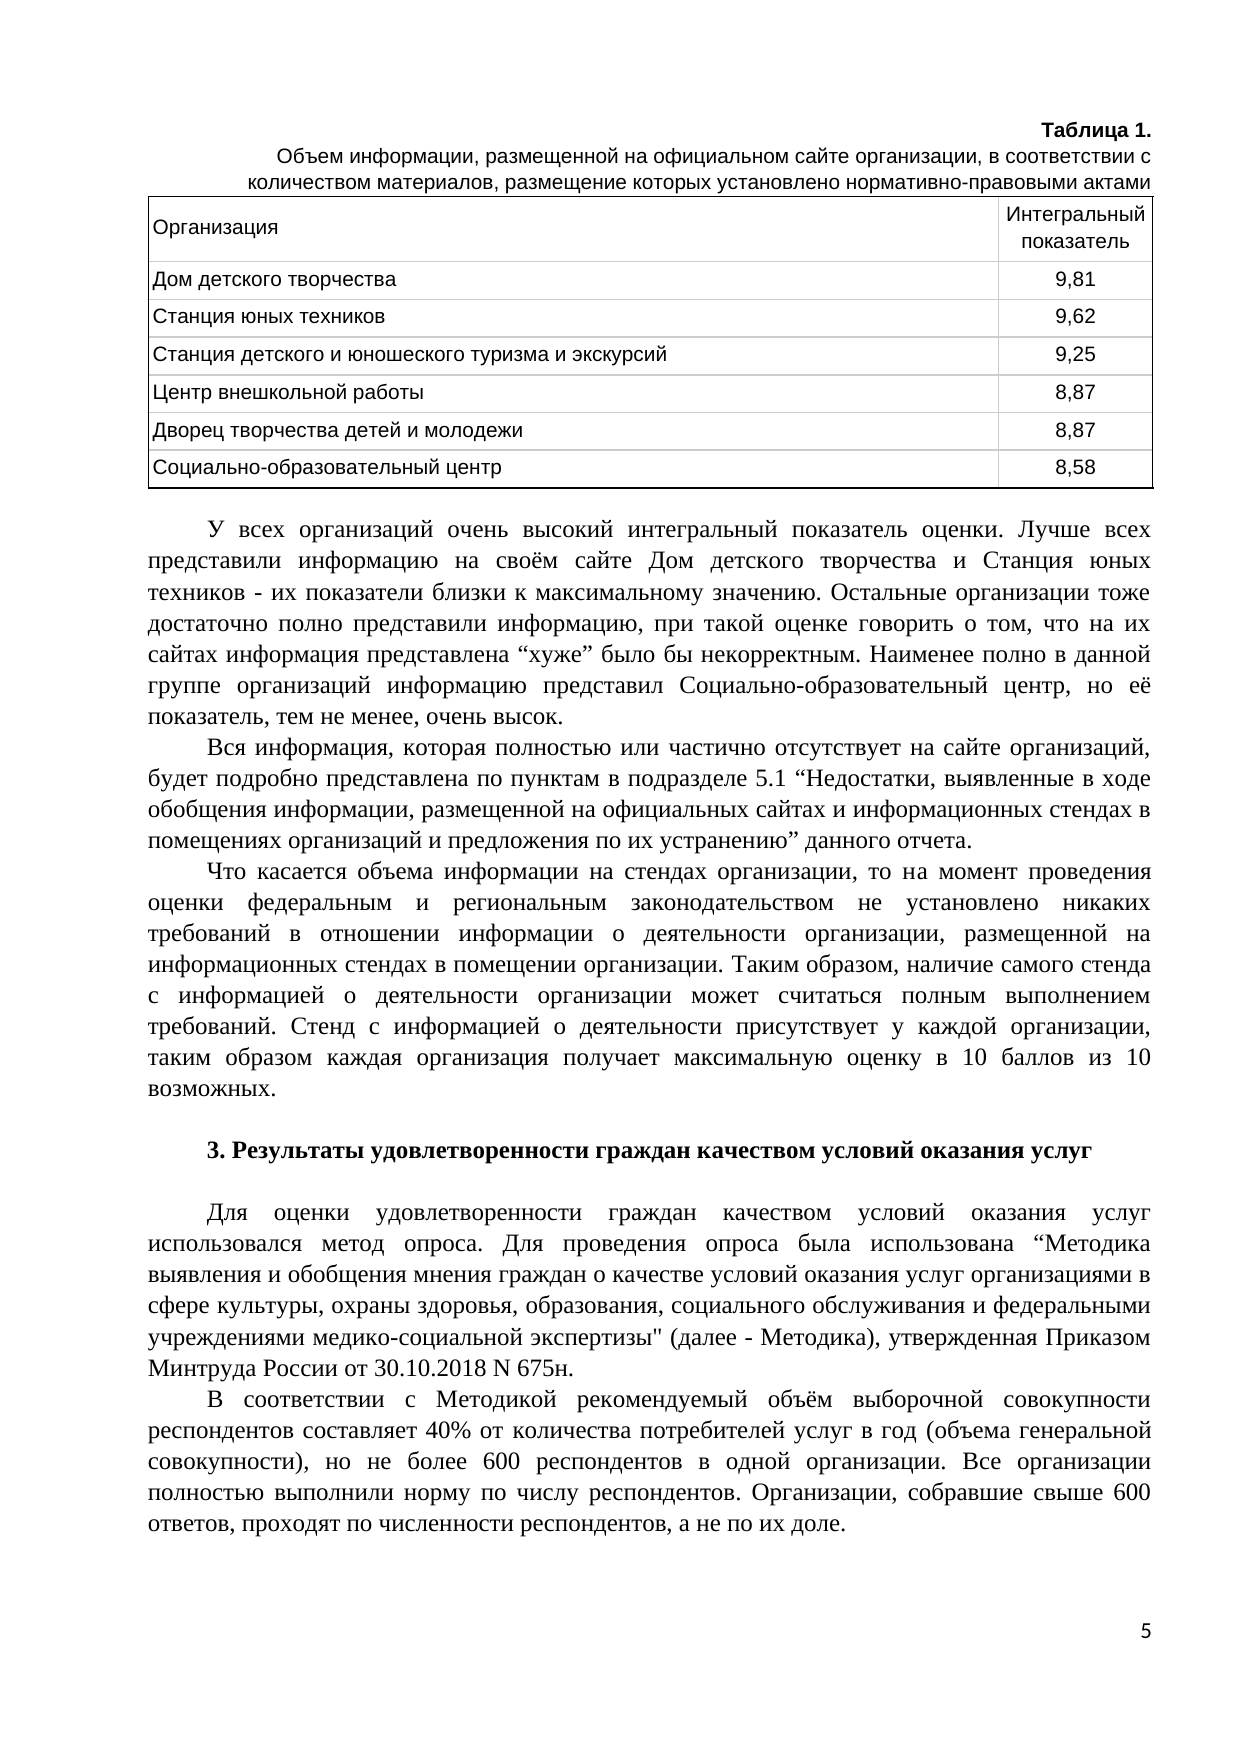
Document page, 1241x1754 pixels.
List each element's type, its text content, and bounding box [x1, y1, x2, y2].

table_cell 8,87 [999, 413, 1152, 449]
text В соответствии с Методикой рекомендуемый объём выборочной совокупности респондентов составляет 40% от количества потребителей услуг в год (объема генеральной совокупности), но не более 600 респондентов в одной организации. Все организации полностью выполнили норму по числу респондентов. Организации, собравшие свыше 600 ответов, проходят по численности респондентов, а не по их доле. [148, 1384, 1152, 1537]
table_cell 9,25 [999, 338, 1152, 374]
table_cell 8,58 [999, 451, 1152, 487]
text Что касается объема информации на стендах организации, то на момент проведения оценки федеральным и региональным законодательством не установлено никаких требований в отношении информации о деятельности организации, размещенной на информационных стендах в помещении организации. Таким образом, наличие самого стенда с информацией о деятельности организации может считаться полным выполнением требований. Стенд с информацией о деятельности присутствует у каждой организации, таким образом каждая организация получает максимальную оценку в 10 баллов из 10 возможных. [148, 856, 1152, 1102]
text Вся информация, которая полностью или частично отсутствует на сайте организаций, будет подробно представлена по пунктам в подразделе 5.1 “Недостатки, выявленные в ходе обобщения информации, размещенной на официальных сайтах и информационных стендах в помещениях организаций и предложения по их устранению” данного отчета. [148, 732, 1152, 854]
table_header Интегральный показатель [999, 197, 1152, 261]
table_cell Дом детского творчества [149, 262, 998, 298]
table_cell Социально-образовательный центр [149, 451, 998, 487]
table_cell Станция детского и юношеского туризма и экскурсий [149, 338, 998, 374]
table_cell 9,81 [999, 262, 1152, 298]
text Таблица 1. [148, 118, 1152, 142]
table_cell 8,87 [999, 376, 1152, 412]
table_header Организация [149, 197, 998, 261]
subtitle 3. Результаты удовлетворенности граждан качеством условий оказания услуг [148, 1135, 1152, 1164]
table_cell Станция юных техников [149, 300, 998, 336]
text Для оценки удовлетворенности граждан качеством условий оказания услуг использовался метод опроса. Для проведения опроса была использована “Методика выявления и обобщения мнения граждан о качестве условий оказания услуг организациями в сфере культуры, охраны здоровья, образования, социального обслуживания и федеральными учреждениями медико-социальной экспертизы" (далее - Методика), утвержденная Приказом Минтруда России от 30.10.2018 N 675н. [148, 1197, 1152, 1381]
text Объем информации, размещенной на официальном сайте организации, в соответствии с количеством материалов, размещение которых установлено нормативно-правовыми актами [148, 144, 1152, 194]
table_cell Центр внешкольной работы [149, 376, 998, 412]
table_cell 9,62 [999, 300, 1152, 336]
table_cell Дворец творчества детей и молодежи [149, 413, 998, 449]
text У всех организаций очень высокий интегральный показатель оценки. Лучше всех представили информацию на своём сайте Дом детского творчества и Станция юных техников - их показатели близки к максимальному значению. Остальные организации тоже достаточно полно представили информацию, при такой оценке говорить о том, что на их сайтах информация представлена “хуже” было бы некорректным. Наименее полно в данной группе организаций информацию представил Социально-образовательный центр, но её показатель, тем не менее, очень высок. [148, 514, 1152, 729]
